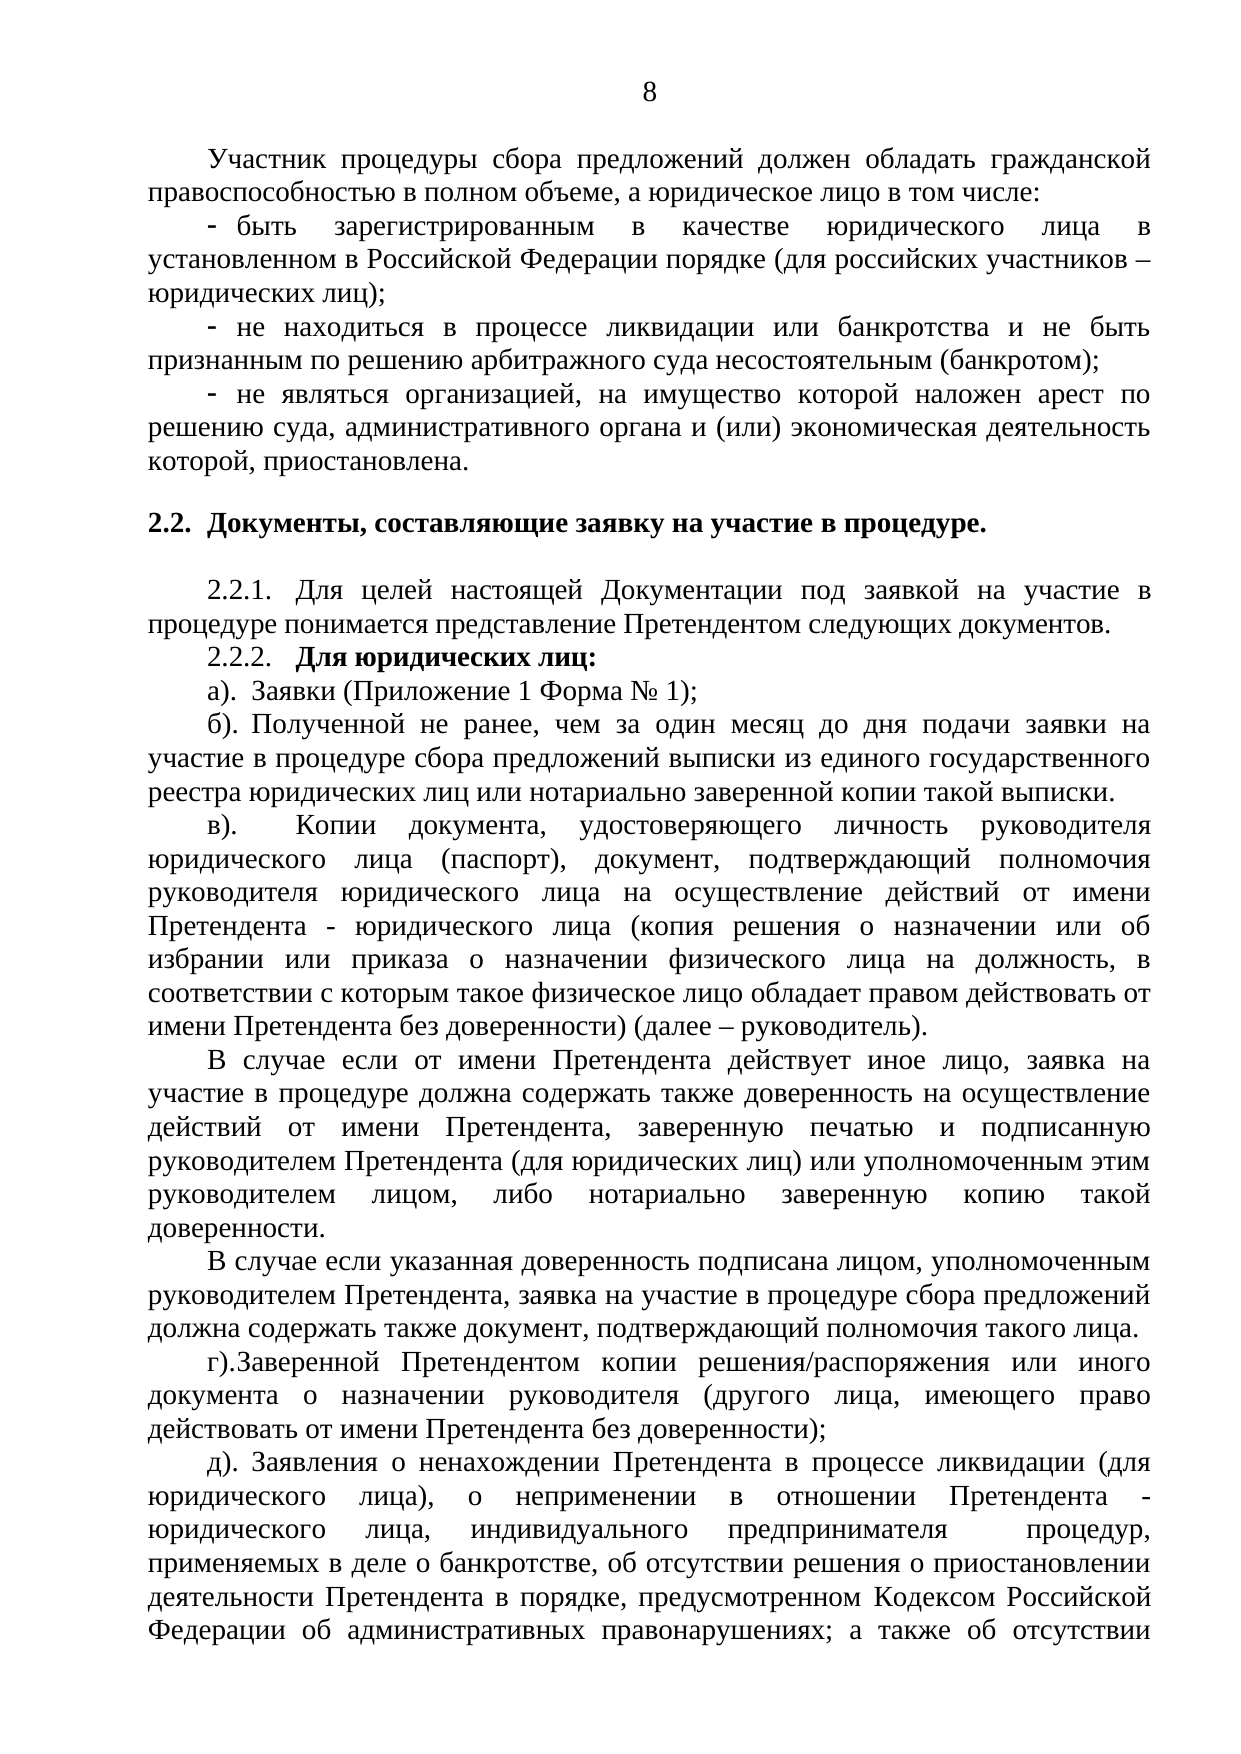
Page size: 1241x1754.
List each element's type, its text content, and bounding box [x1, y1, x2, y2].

subtitle Участник процедуры сбора предложений должен обладать гражданской правоспособностью в полном объеме, а юридическое лицо в том числе: [148, 141, 1152, 208]
list не находиться в процессе ликвидации или банкротства и не быть признанным по решению арбитражного суда несостоятельным (банкротом); [148, 309, 1152, 376]
subtitle Документы, составляющие заявку на участие в процедуре. [148, 505, 1152, 539]
text Для целей настоящей Документации под заявкой на участие в процедуре понимается представление Претендентом следующих документов. [148, 572, 1152, 639]
list Полученной не ранее, чем за один месяц до дня подачи заявки на участие в процедуре сбора предложений выписки из единого государственного реестра юридических лиц или нотариально заверенной копии такой выписки. [148, 707, 1152, 807]
list В случае если указанная доверенность подписана лицом, уполномоченным руководителем Претендента, заявка на участие в процедуре сбора предложений должна содержать также документ, подтверждающий полномочия такого лица. [148, 1243, 1152, 1344]
list Копии документа, удостоверяющего личность руководителя юридического лица (паспорт), документ, подтверждающий полномочия руководителя юридического лица на осуществление действий от имени Претендента - юридического лица (копия решения о назначении или об избрании или приказа о назначении физического лица на должность, в соответствии с которым такое физическое лицо обладает правом действовать от имени Претендента без доверенности) (далее – руководитель). [148, 807, 1152, 1042]
list не являться организацией, на имущество которой наложен арест по решению суда, административного органа и (или) экономическая деятельность которой, приостановлена. [148, 376, 1152, 477]
list Заверенной Претендентом копии решения/распоряжения или иного документа о назначении руководителя (другого лица, имеющего право действовать от имени Претендента без доверенности); [148, 1344, 1152, 1444]
list Заявки (Приложение 1 Форма № 1); [148, 673, 1152, 707]
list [148, 1444, 1152, 1646]
text Для юридических лиц: [148, 639, 1152, 673]
list быть зарегистрированным в качестве юридического лица в установленном в Российской Федерации порядке (для российских участников – юридических лиц); [148, 208, 1152, 309]
list В случае если от имени Претендента действует иное лицо, заявка на участие в процедуре должна содержать также доверенность на осуществление действий от имени Претендента, заверенную печатью и подписанную руководителем Претендента (для юридических лиц) или уполномоченным этим руководителем лицом, либо нотариально заверенную копию такой доверенности. [148, 1042, 1152, 1243]
